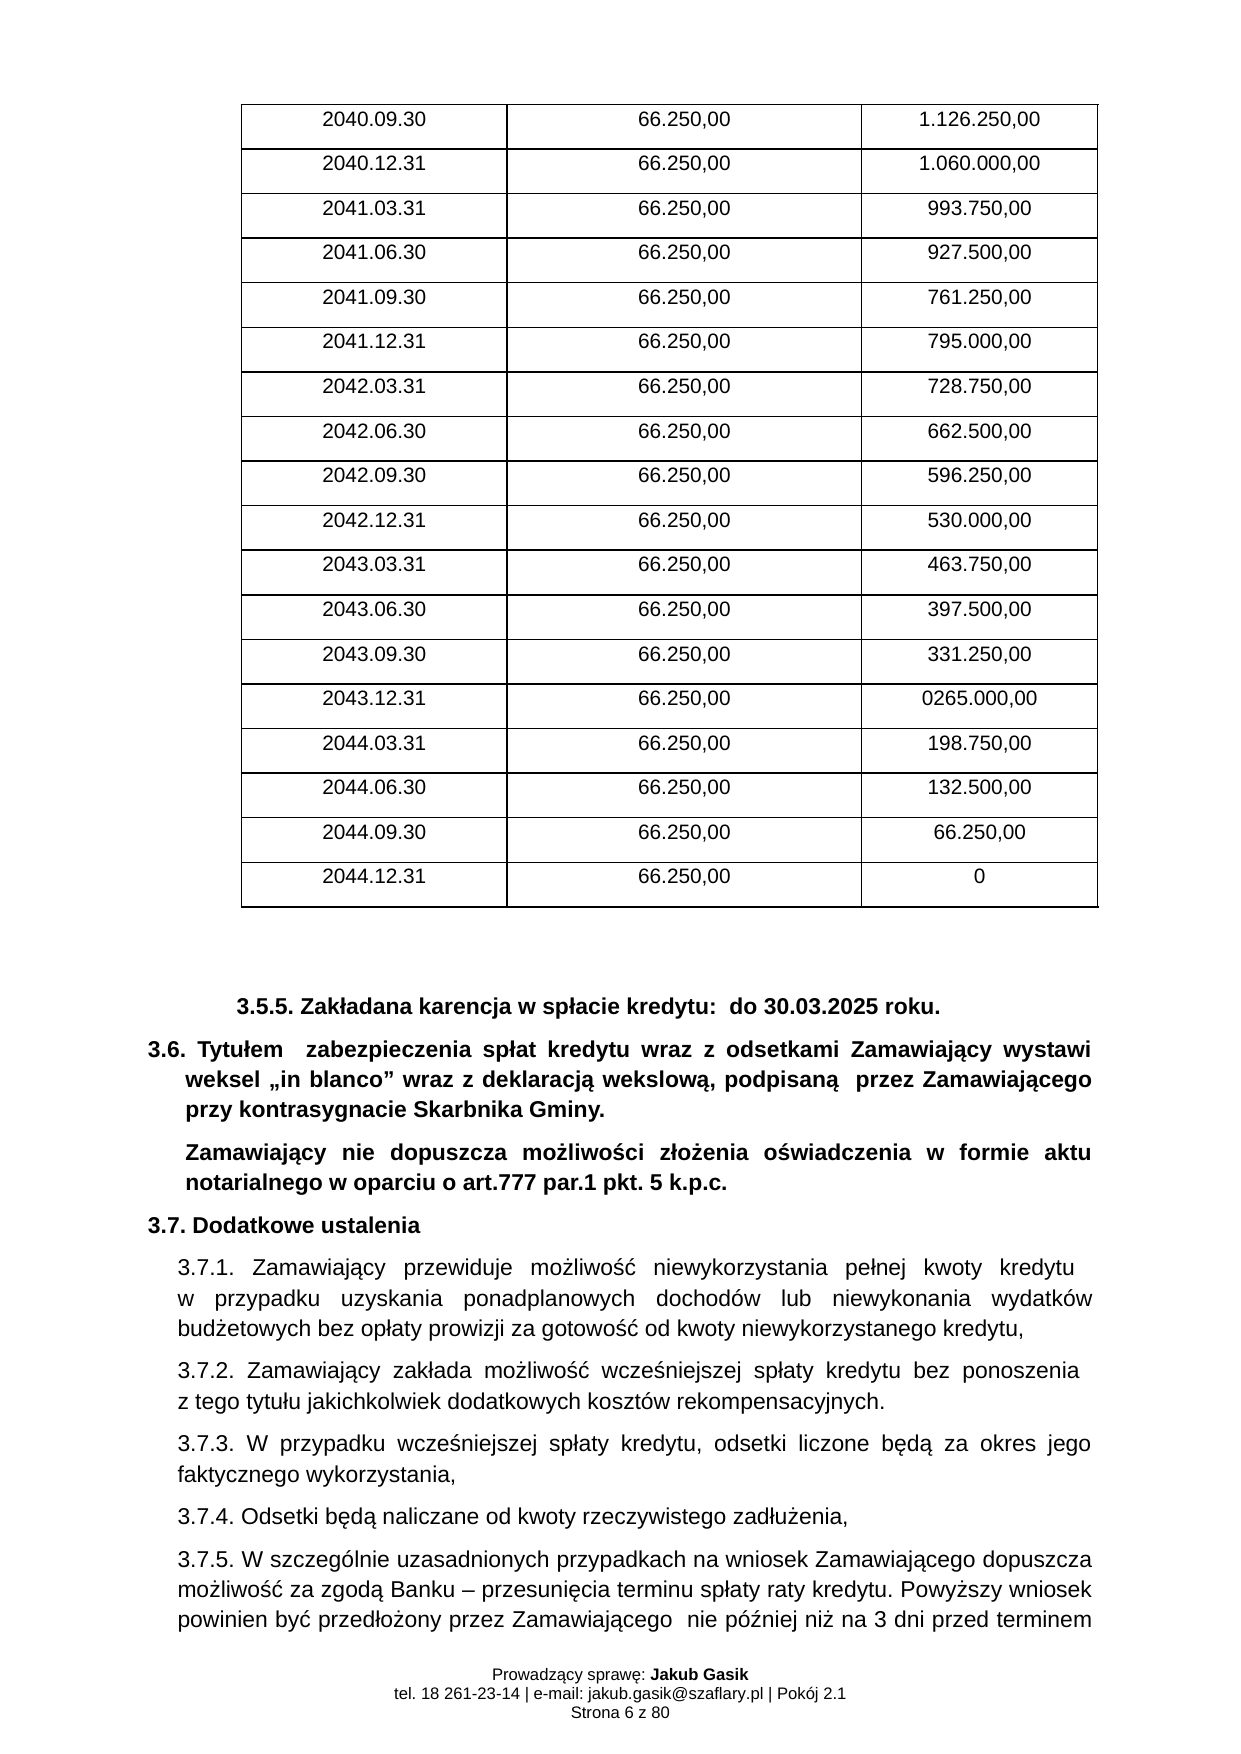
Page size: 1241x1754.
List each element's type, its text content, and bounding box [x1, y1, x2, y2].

table_cell 1.126.250,00 [862, 105, 1097, 148]
table_cell 1.060.000,00 [862, 150, 1097, 193]
table_cell 2044.03.31 [242, 729, 506, 772]
table_cell 927.500,00 [862, 239, 1097, 282]
table_cell 66.250,00 [508, 283, 861, 326]
table_cell 2042.06.30 [242, 417, 506, 460]
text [177, 1546, 1092, 1633]
table_cell 66.250,00 [508, 729, 861, 772]
table_cell 66.250,00 [508, 818, 861, 861]
text 3.7. Dodatkowe ustalenia [148, 1212, 1092, 1238]
text 3.5.5. Zakładana karencja w spłacie kredytu: do 30.03.2025 roku. [236, 993, 1092, 1019]
table_cell 530.000,00 [862, 506, 1097, 549]
text 3.7.3. W przypadku wcześniejszej spłaty kredytu, odsetki liczone będą za okres jego faktycznego wykorzystania, [177, 1430, 1092, 1487]
table_cell 2041.06.30 [242, 239, 506, 282]
table_cell 2042.09.30 [242, 462, 506, 505]
table_cell 397.500,00 [862, 596, 1097, 638]
text 3.7.2. Zamawiający zakłada możliwość wcześniejszej spłaty kredytu bez ponoszenia z tego tytułu jakichkolwiek dodatkowych kosztów rekompensacyjnych. [177, 1357, 1092, 1414]
text Zamawiający nie dopuszcza możliwości złożenia oświadczenia w formie aktu notarialnego w oparciu o art.777 par.1 pkt. 5 k.p.c. [185, 1139, 1092, 1195]
table_cell 993.750,00 [862, 194, 1097, 237]
table_cell 66.250,00 [508, 462, 861, 505]
table_cell 66.250,00 [508, 685, 861, 728]
table_cell 331.250,00 [862, 640, 1097, 683]
table_cell 728.750,00 [862, 373, 1097, 416]
table_cell 66.250,00 [508, 194, 861, 237]
table_cell 66.250,00 [508, 596, 861, 638]
table_cell 795.000,00 [862, 328, 1097, 371]
table_cell 132.500,00 [862, 774, 1097, 817]
table_cell 66.250,00 [508, 774, 861, 817]
table_cell 2044.06.30 [242, 774, 506, 817]
table_cell 66.250,00 [508, 105, 861, 148]
table_cell 662.500,00 [862, 417, 1097, 460]
table_cell 2043.03.31 [242, 551, 506, 594]
table_cell 66.250,00 [862, 818, 1097, 861]
table_cell 2043.12.31 [242, 685, 506, 728]
table_cell 0265.000,00 [862, 685, 1097, 728]
table_cell 66.250,00 [508, 551, 861, 594]
table_cell 2044.09.30 [242, 818, 506, 861]
table_cell 66.250,00 [508, 417, 861, 460]
text 3.7.4. Odsetki będą naliczane od kwoty rzeczywistego zadłużenia, [177, 1503, 1092, 1530]
table_cell 2041.09.30 [242, 283, 506, 326]
table_cell 66.250,00 [508, 863, 861, 906]
table_cell 2043.06.30 [242, 596, 506, 638]
table_cell 66.250,00 [508, 150, 861, 193]
table_cell 2040.09.30 [242, 105, 506, 148]
table_cell 2042.12.31 [242, 506, 506, 549]
text 3.6. Tytułem zabezpieczenia spłat kredytu wraz z odsetkami Zamawiający wystawi weksel „in blanco” wraz z deklaracją wekslową, podpisaną przez Zamawiającego przy kontrasygnacie Skarbnika Gminy. [148, 1036, 1092, 1122]
table_cell 596.250,00 [862, 462, 1097, 505]
table_cell 2041.03.31 [242, 194, 506, 237]
table_cell 2043.09.30 [242, 640, 506, 683]
table_cell 2044.12.31 [242, 863, 506, 906]
table_cell 66.250,00 [508, 373, 861, 416]
table_cell 66.250,00 [508, 328, 861, 371]
text 3.7.1. Zamawiający przewiduje możliwość niewykorzystania pełnej kwoty kredytu w przypadku uzyskania ponadplanowych dochodów lub niewykonania wydatków budżetowych bez opłaty prowizji za gotowość od kwoty niewykorzystanego kredytu, [177, 1254, 1092, 1341]
table_cell 66.250,00 [508, 640, 861, 683]
table_cell 66.250,00 [508, 506, 861, 549]
table_cell 2040.12.31 [242, 150, 506, 193]
table_cell 463.750,00 [862, 551, 1097, 594]
table_cell 66.250,00 [508, 239, 861, 282]
table_cell 761.250,00 [862, 283, 1097, 326]
table_cell 0 [862, 863, 1097, 906]
table_cell 2041.12.31 [242, 328, 506, 371]
table_cell 198.750,00 [862, 729, 1097, 772]
table_cell 2042.03.31 [242, 373, 506, 416]
